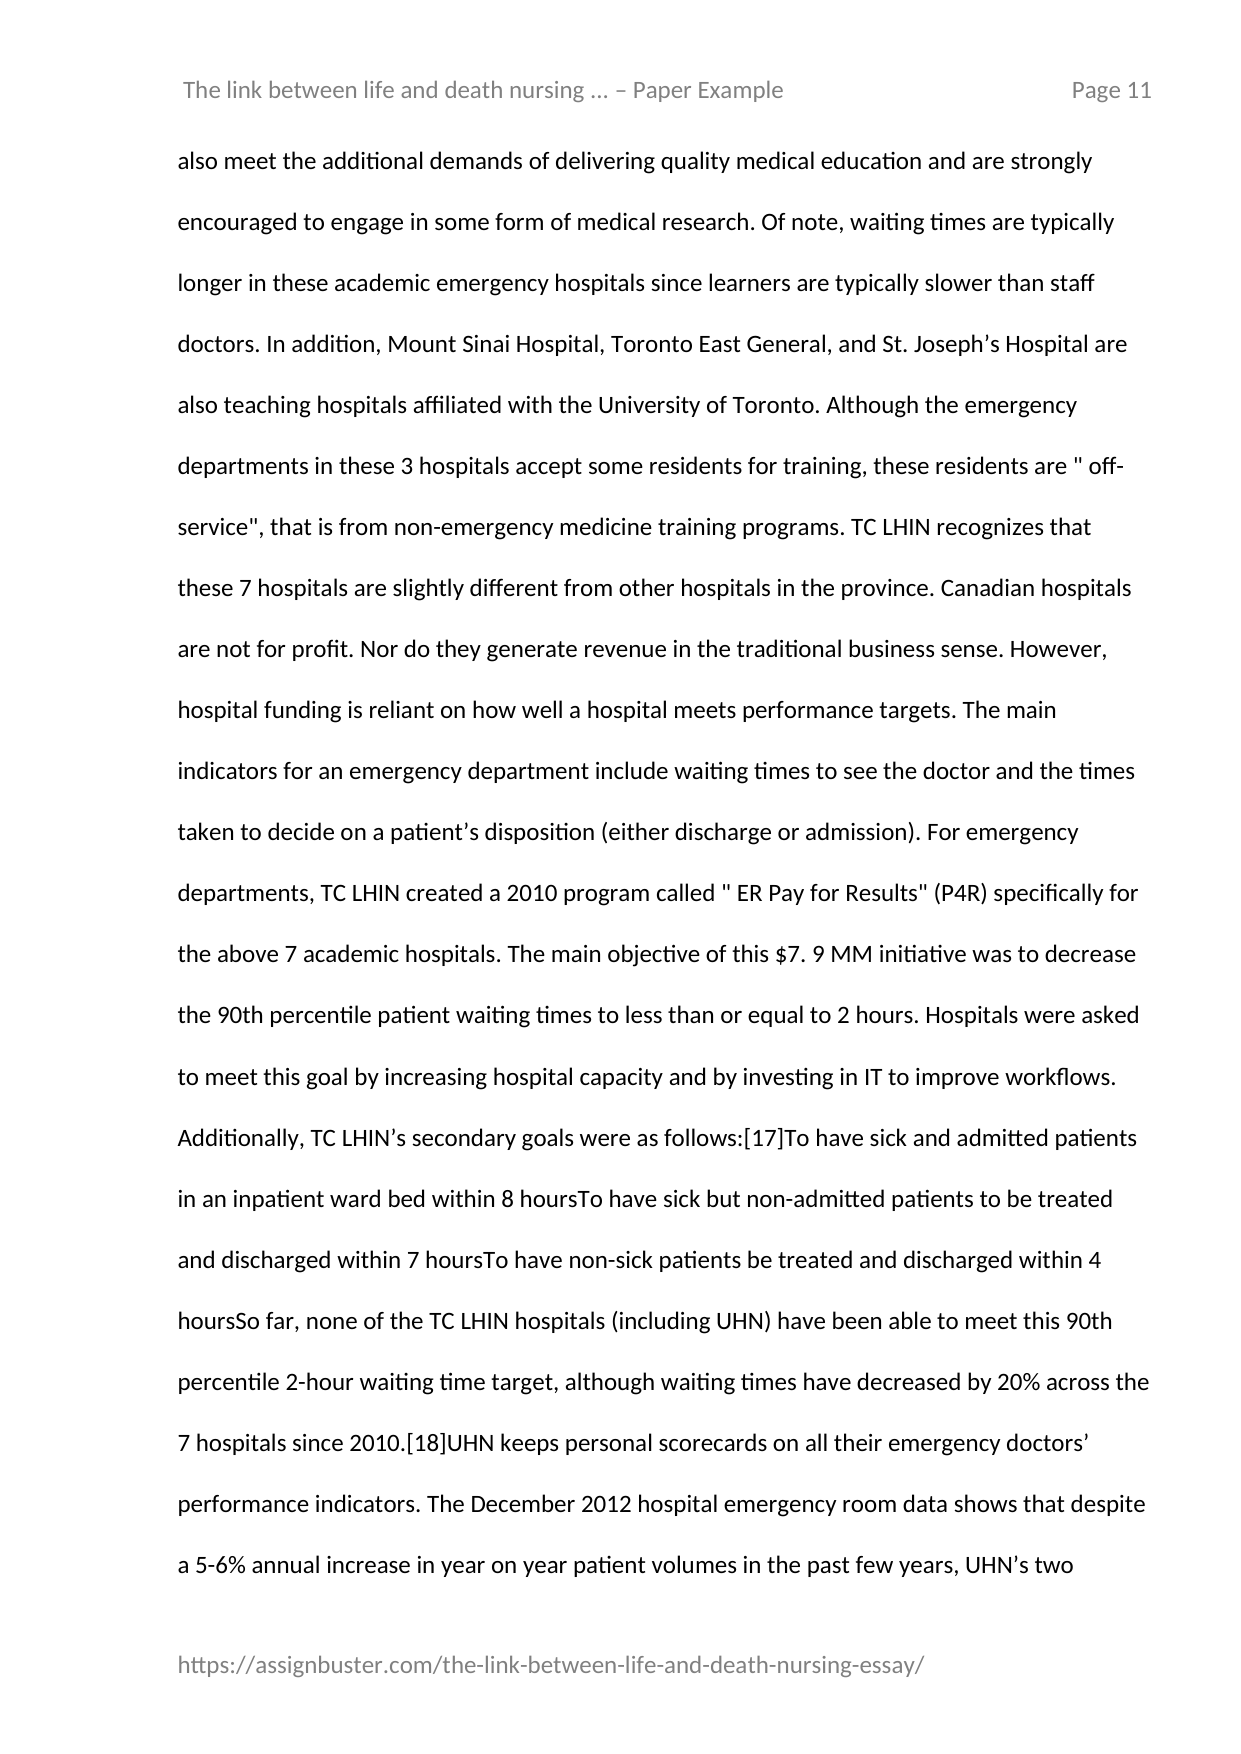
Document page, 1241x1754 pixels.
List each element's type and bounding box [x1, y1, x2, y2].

text [177, 145, 1152, 1579]
